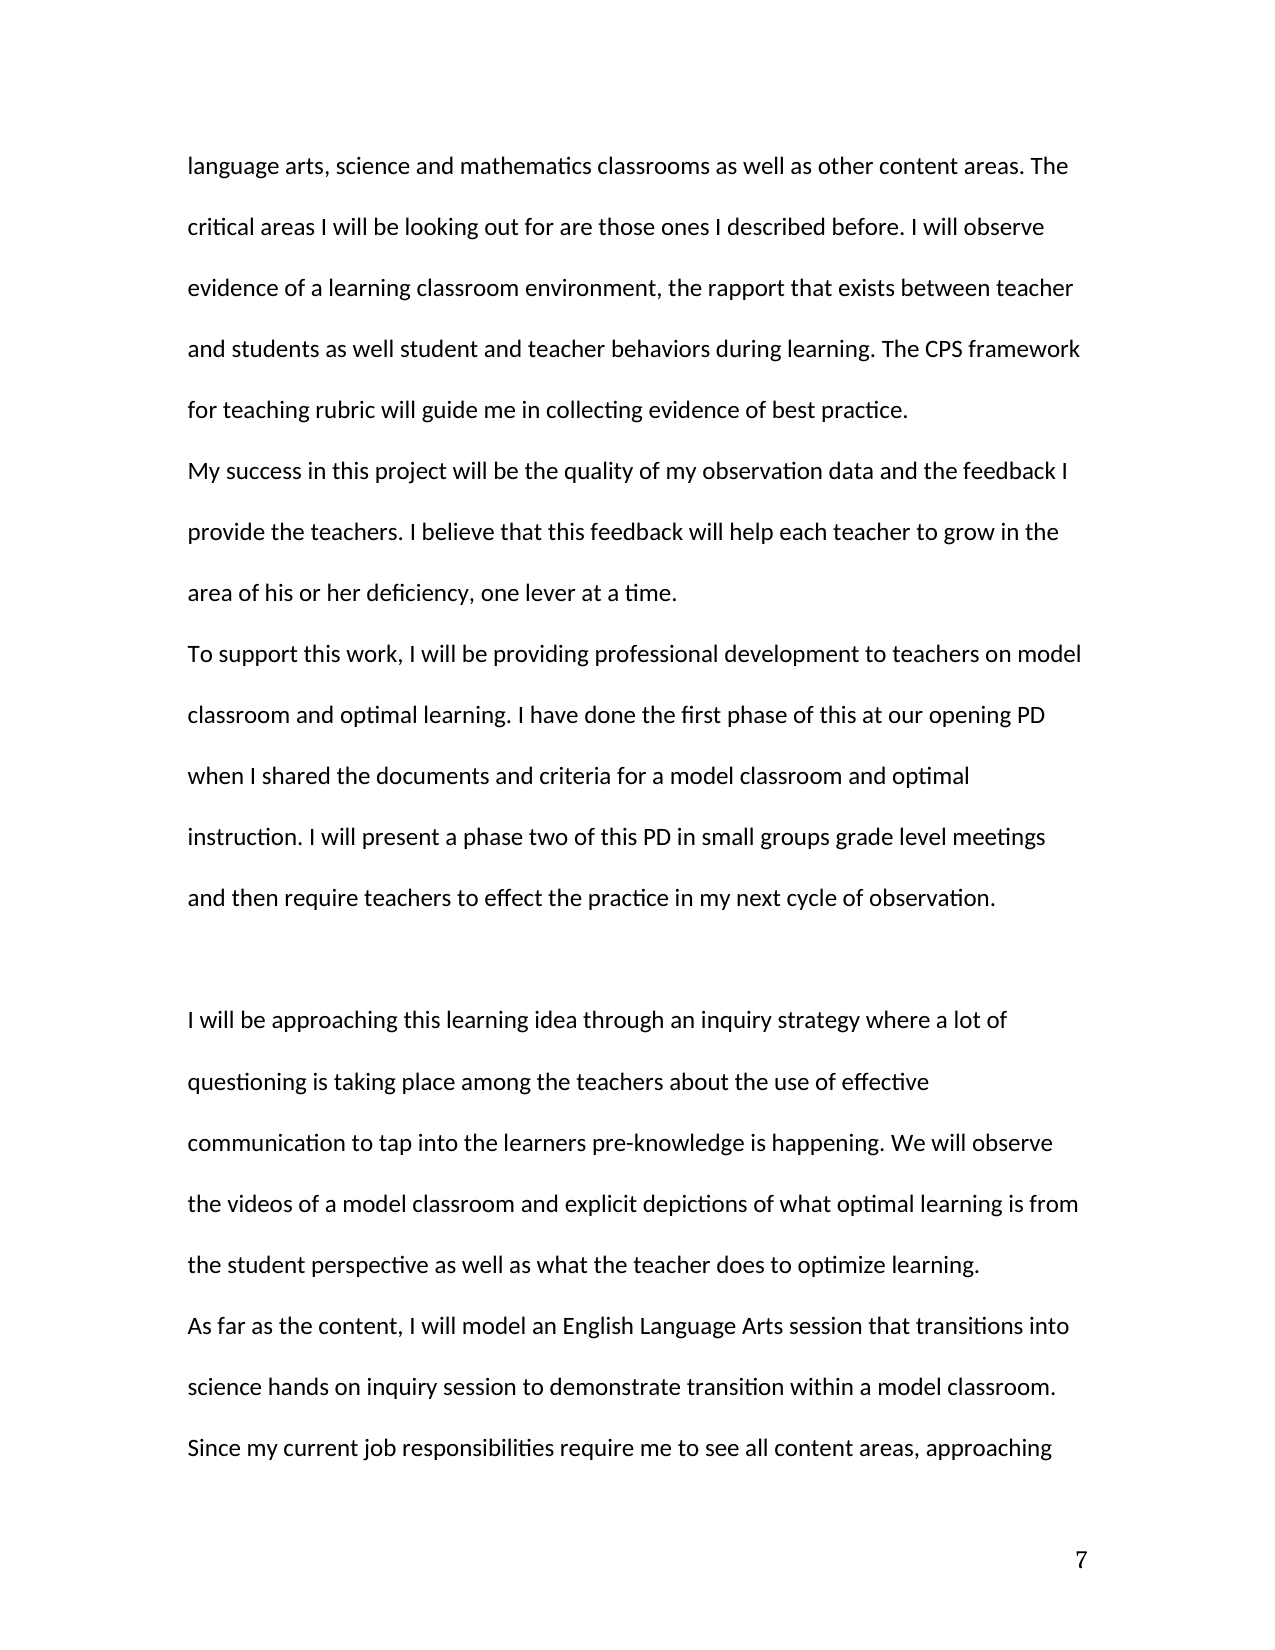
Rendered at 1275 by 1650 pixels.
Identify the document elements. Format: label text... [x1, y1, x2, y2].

text To support this work, I will be providing professional development to teachers on model classroom and optimal learning. I have done the first phase of this at our opening PD when I shared the documents and criteria for a model classroom and optimal instruction. I will present a phase two of this PD in small groups grade level meetings and then require teachers to effect the practice in my next cycle of observation. [187, 638, 1087, 913]
text I will be approaching this learning idea through an inquiry strategy where a lot of questioning is taking place among the teachers about the use of effective communication to tap into the learners pre-knowledge is happening. We will observe the videos of a model classroom and explicit depictions of what optimal learning is from the student perspective as well as what the teacher does to optimize learning. [187, 1004, 1087, 1279]
text My success in this project will be the quality of my observation data and the feedback I provide the teachers. I believe that this feedback will help each teacher to grow in the area of his or her deficiency, one lever at a time. [187, 455, 1087, 608]
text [187, 1310, 1087, 1462]
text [187, 150, 1087, 425]
